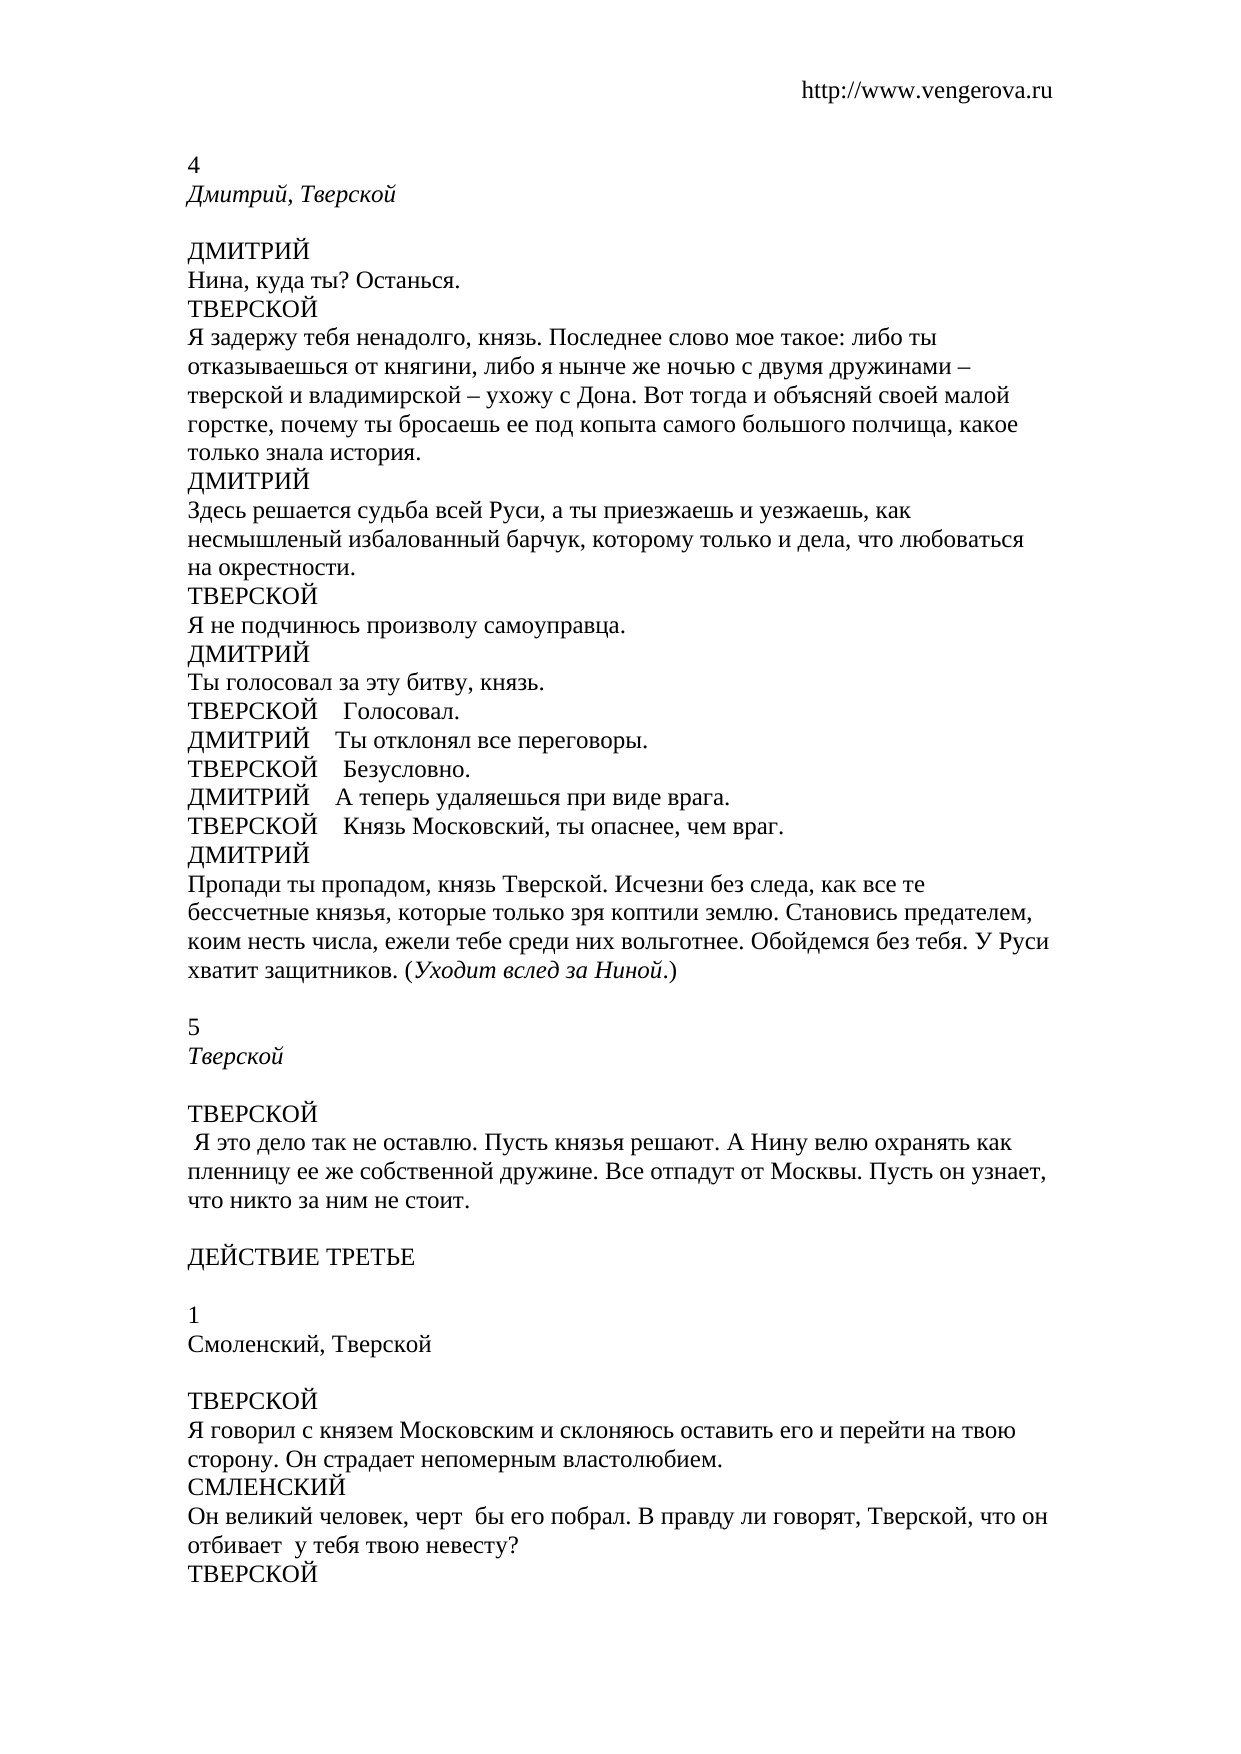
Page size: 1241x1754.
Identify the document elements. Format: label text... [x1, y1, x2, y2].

text ТВЕРСКОЙ Безусловно. [187, 754, 1053, 782]
text ДМИТРИЙ [187, 840, 1053, 869]
text 1 [187, 1300, 1053, 1329]
text Смоленский, Тверской [187, 1329, 1053, 1357]
text ТВЕРСКОЙ Князь Московский, ты опаснее, чем враг. [187, 811, 1053, 840]
text Тверской [187, 1041, 1053, 1070]
text ТВЕРСКОЙ [187, 1559, 1053, 1587]
text ТВЕРСКОЙ [187, 1386, 1053, 1415]
text Я не подчинюсь произволу самоуправца. [187, 610, 1053, 639]
text 4 [187, 150, 1053, 179]
text СМЛЕНСКИЙ [187, 1472, 1053, 1501]
text ТВЕРСКОЙ [187, 581, 1053, 610]
text Ты голосовал за эту битву, князь. [187, 667, 1053, 696]
text ДМИТРИЙ [187, 236, 1053, 265]
text ДМИТРИЙ [187, 639, 1053, 667]
text Нина, куда ты? Останься. [187, 265, 1053, 294]
text Я задержу тебя ненадолго, князь. Последнее слово мое такое: либо ты отказываешься от княгини, либо я нынче же ночью с двумя дружинами – тверской и владимирской – ухожу с Дона. Вот тогда и объясняй своей малой горстке, почему ты бросаешь ее под копыта самого большого полчища, какое только знала история. [187, 322, 1053, 466]
text ТВЕРСКОЙ Голосовал. [187, 696, 1053, 725]
text ТВЕРСКОЙ [187, 1099, 1053, 1127]
text ДМИТРИЙ А теперь удаляешься при виде врага. [187, 782, 1053, 811]
text Дмитрий, Тверской [187, 179, 1053, 207]
text Он великий человек, черт бы его побрал. В правду ли говорят, Тверской, что он отбивает у тебя твою невесту? [187, 1501, 1053, 1559]
text 5 [187, 1012, 1053, 1041]
text Я говорил с князем Московским и склоняюсь оставить его и перейти на твою сторону. Он страдает непомерным властолюбием. [187, 1415, 1053, 1472]
text ДМИТРИЙ [187, 466, 1053, 495]
text Я это дело так не оставлю. Пусть князья решают. А Нину велю охранять как пленницу ее же собственной дружине. Все отпадут от Москвы. Пусть он узнает, что никто за ним не стоит. [187, 1127, 1053, 1214]
text Пропади ты пропадом, князь Тверской. Исчезни без следа, как все те бессчетные князья, которые только зря коптили землю. Становись предателем, коим несть числа, ежели тебе среди них вольготнее. Обойдемся без тебя. У Руси хватит защитников. (Уходит вслед за Ниной.) [187, 869, 1053, 984]
text ТВЕРСКОЙ [187, 294, 1053, 322]
text ДЕЙСТВИЕ ТРЕТЬЕ [187, 1242, 1053, 1271]
text ДМИТРИЙ Ты отклонял все переговоры. [187, 725, 1053, 754]
text Здесь решается судьба всей Руси, а ты приезжаешь и уезжаешь, как несмышленый избалованный барчук, которому только и дела, что любоваться на окрестности. [187, 495, 1053, 581]
